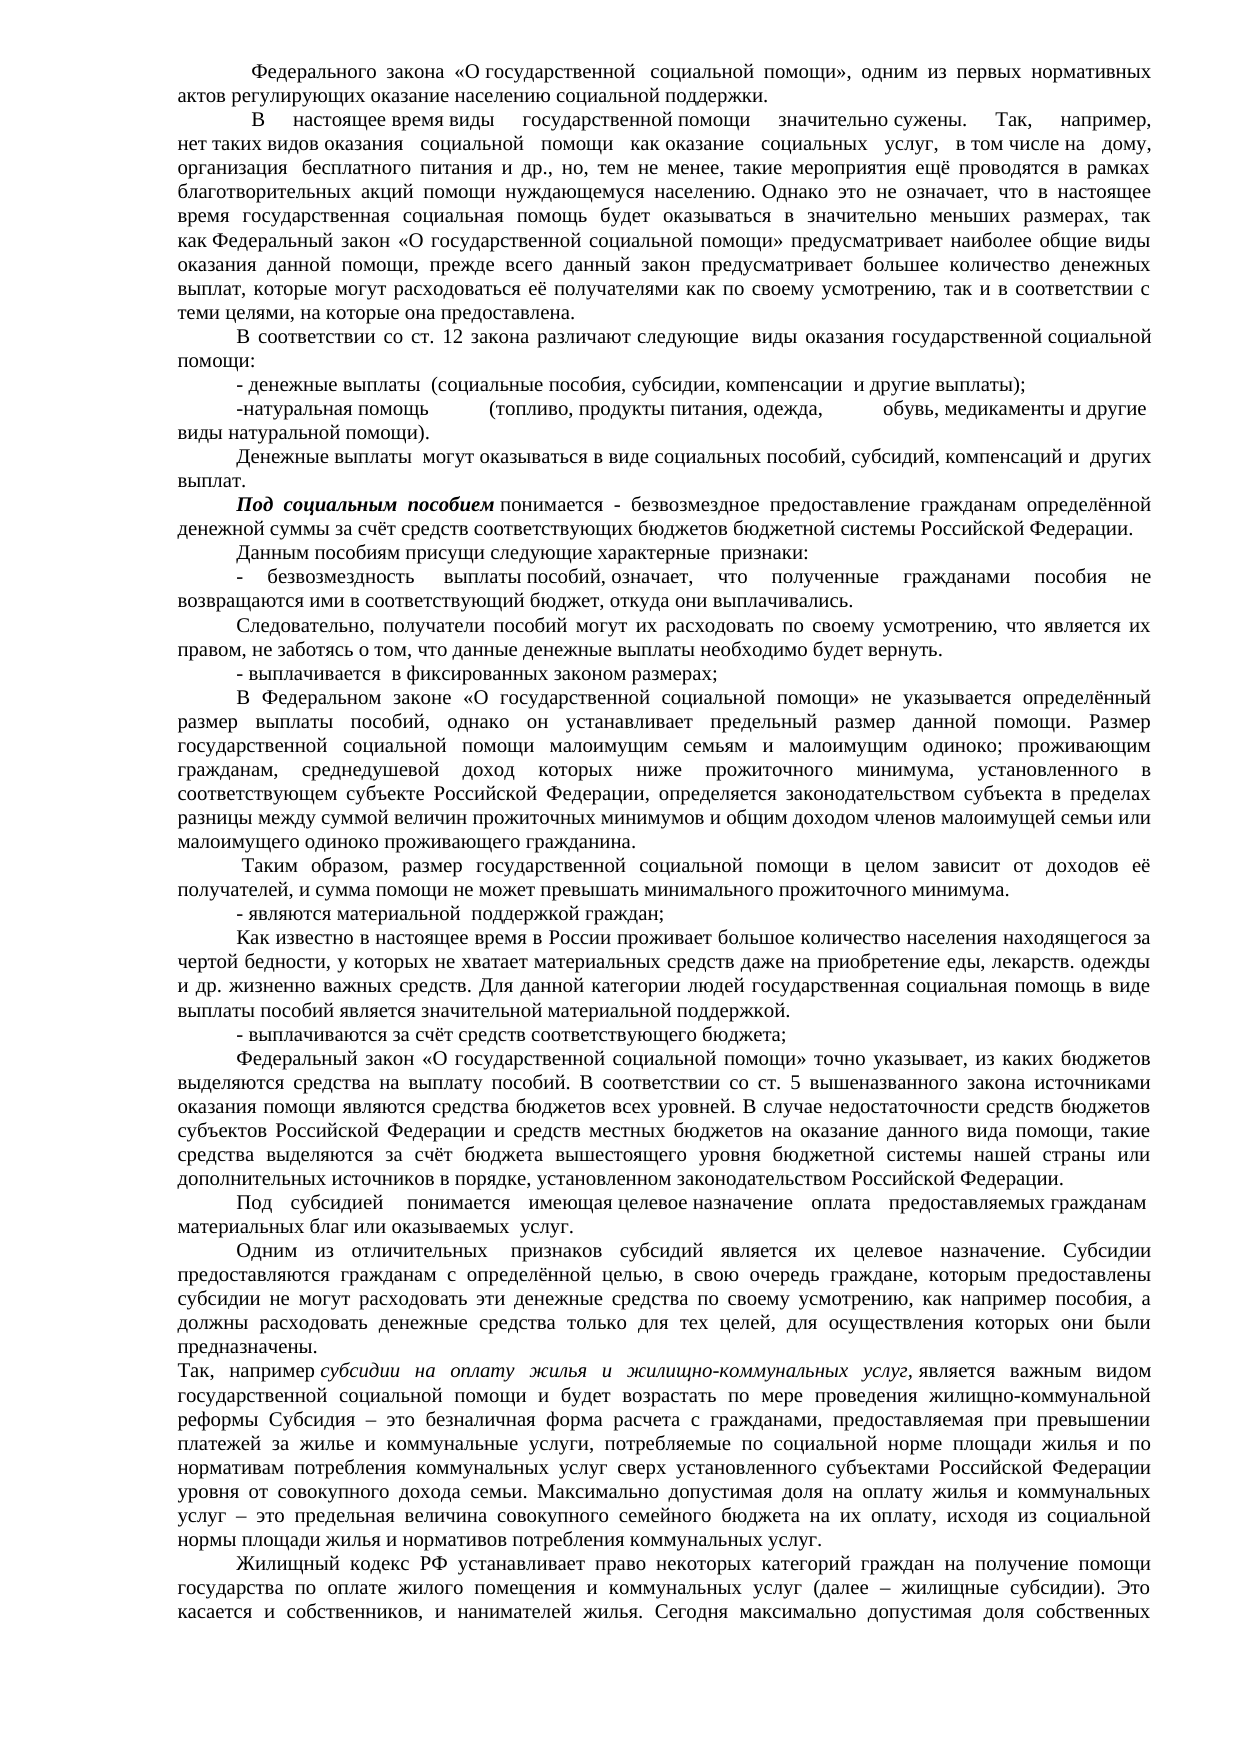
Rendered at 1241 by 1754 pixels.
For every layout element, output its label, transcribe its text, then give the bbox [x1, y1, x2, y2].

text Данным пособиям присущи следующие характерные признаки: [177, 540, 1152, 564]
text В Федеральном законе «О государственной социальной помощи» не указывается определённый размер выплаты пособий, однако он устанавливает предельный размер данной помощи. Размер государственной социальной помощи малоимущим семьям и малоимущим одиноко; проживающим гражданам, среднедушевой доход которых ниже прожиточного минимума, установленного в соответствующем субъекте Российской Федерации, определяется законодательством субъекта в пределах разницы между суммой величин прожиточных минимумов и общим доходом членов малоимущей семьи или малоимущего одиноко проживающего гражданина. [177, 685, 1152, 853]
text Следовательно, получатели пособий могут их расходовать по своему усмотрению, что является их правом, не заботясь о том, что данные денежные выплаты необходимо будет вернуть. [177, 612, 1152, 661]
text Федерального закона «О государственной социальной помощи», одним из первых нормативных актов регулирующих оказание населению социальной поддержки. [177, 59, 1152, 107]
text Как известно в настоящее время в России проживает большое количество населения находящегося за чертой бедности, у которых не хватает материальных средств даже на приобретение еды, лекарств. одежды и др. жизненно важных средств. Для данной категории людей государственная социальная помощь в виде выплаты пособий является значительной материальной поддержкой. [177, 925, 1152, 1022]
text - являются материальной поддержкой граждан; [177, 901, 1152, 925]
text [177, 1551, 1152, 1623]
text - выплачивается в фиксированных законом размерах; [177, 661, 1152, 685]
text Под социальным пособием понимается - безвозмездное предоставление гражданам определённой денежной суммы за счёт средств соответствующих бюджетов бюджетной системы Российской Федерации. [177, 492, 1152, 540]
text Таким образом, размер государственной социальной помощи в целом зависит от доходов её получателей, и сумма помощи не может превышать минимального прожиточного минимума. [177, 853, 1152, 901]
text Денежные выплаты могут оказываться в виде социальных пособий, субсидий, компенсаций и других выплат. [177, 444, 1152, 492]
text Одним из отличительных признаков субсидий является их целевое назначение. Субсидии предоставляются гражданам с определённой целью, в свою очередь граждане, которым предоставлены субсидии не могут расходовать эти денежные средства по своему усмотрению, как например пособия, а должны расходовать денежные средства только для тех целей, для осуществления которых они были предназначены. Так, например субсидии на оплату жилья и жилищно-коммунальных услуг, является важным видом государственной социальной помощи и будет возрастать по мере проведения жилищно-коммунальной реформы Субсидия – это безналичная форма расчета с гражданами, предоставляемая при превышении платежей за жилье и коммунальные услуги, потребляемые по социальной норме площади жилья и по нормативам потребления коммунальных услуг сверх установленного субъектами Российской Федерации уровня от совокупного дохода семьи. Максимально допустимая доля на оплату жилья и коммунальных услуг – это предельная величина совокупного семейного бюджета на их оплату, исходя из социальной нормы площади жилья и нормативов потребления коммунальных услуг. [177, 1238, 1152, 1551]
text - выплачиваются за счёт средств соответствующего бюджета; [177, 1022, 1152, 1046]
text Под субсидией понимается имеющая целевое назначение оплата предоставляемых гражданам материальных благ или оказываемых услуг. [177, 1190, 1152, 1238]
text Федеральный закон «О государственной социальной помощи» точно указывает, из каких бюджетов выделяются средства на выплату пособий. В соответствии со ст. 5 вышеназванного закона источниками оказания помощи являются средства бюджетов всех уровней. В случае недостаточности средств бюджетов субъектов Российской Федерации и средств местных бюджетов на оказание данного вида помощи, такие средства выделяются за счёт бюджета вышестоящего уровня бюджетной системы нашей страны или дополнительных источников в порядке, установленном законодательством Российской Федерации. [177, 1046, 1152, 1190]
text - денежные выплаты (социальные пособия, субсидии, компенсации и другие выплаты); [177, 372, 1152, 396]
text В настоящее время виды государственной помощи значительно сужены. Так, например, нет таких видов оказания социальной помощи как оказание социальных услуг, в том числе на дому, организация бесплатного питания и др., но, тем не менее, такие мероприятия ещё проводятся в рамках благотворительных акций помощи нуждающемуся населению. Однако это не означает, что в настоящее время государственная социальная помощь будет оказываться в значительно меньших размерах, так как Федеральный закон «О государственной социальной помощи» предусматривает наиболее общие виды оказания данной помощи, прежде всего данный закон предусматривает большее количество денежных выплат, которые могут расходоваться её получателями как по своему усмотрению, так и в соответствии с теми целями, на которые она предоставлена. [177, 107, 1152, 324]
text В соответствии со ст. 12 закона различают следующие виды оказания государственной социальной помощи: [177, 324, 1152, 372]
text -натуральная помощь (топливо, продукты питания, одежда, обувь, медикаменты и другие виды натуральной помощи). [177, 396, 1152, 444]
text - безвозмездность выплаты пособий, означает, что полученные гражданами пособия не возвращаются ими в соответствующий бюджет, откуда они выплачивались. [177, 564, 1152, 612]
